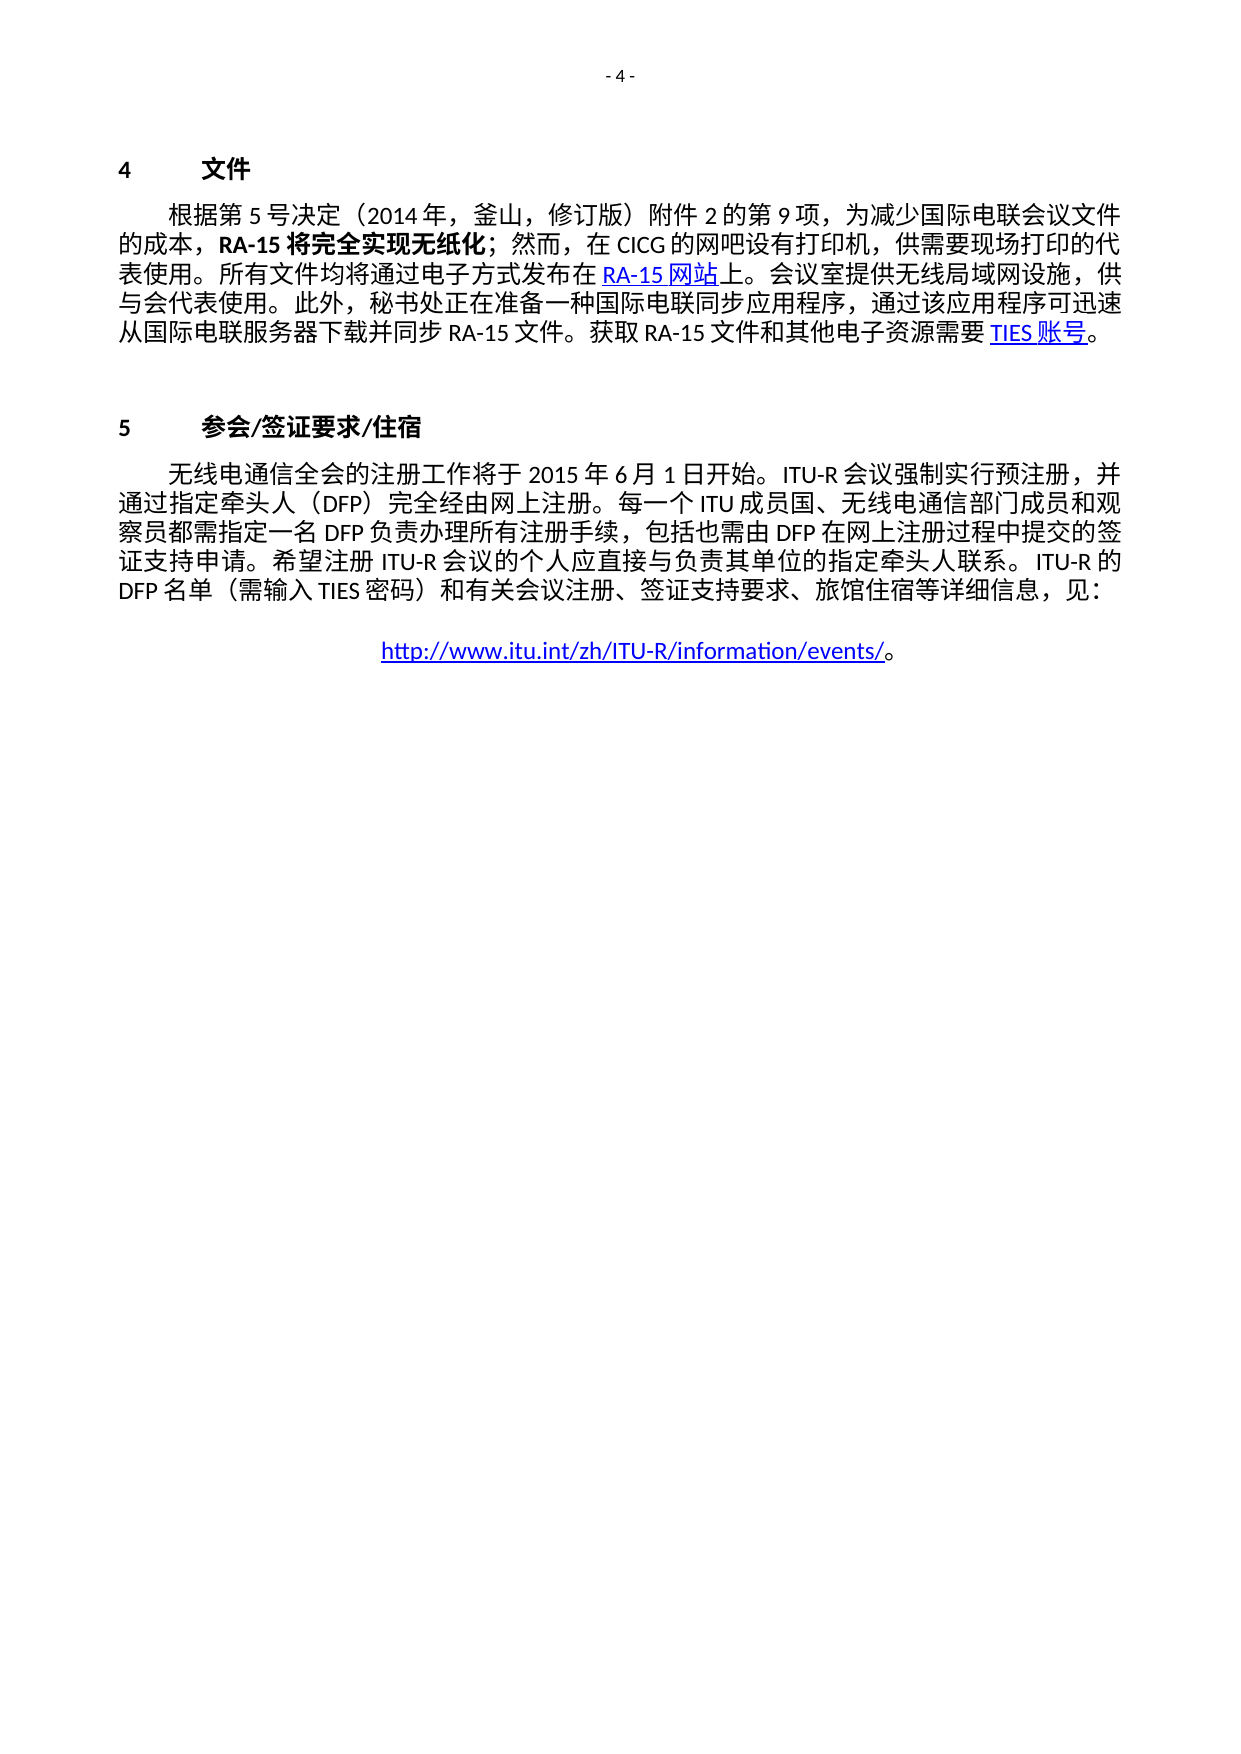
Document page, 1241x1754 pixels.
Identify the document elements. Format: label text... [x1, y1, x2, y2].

text 根据第5号决定（2014年，釜山，修订版）附件2的第9项，为减少国际电联会议文件的成本，RA-15将完全实现无纸化；然而，在CICG的网吧设有打印机，供需要现场打印的代表使用。所有文件均将通过电子方式发布在RA-15网站上。会议室提供无线局域网设施，供与会代表使用。此外，秘书处正在准备一种国际电联同步应用程序，通过该应用程序可迅速从国际电联服务器下载并同步RA-15文件。获取RA-15文件和其他电子资源需要TIES账号。 [118, 201, 1122, 347]
text http://www.itu.int/zh/ITU-R/information/events/。 [118, 631, 1122, 667]
text 无线电通信全会的注册工作将于2015年6月1日开始。ITU-R会议强制实行预注册，并通过指定牵头人（DFP）完全经由网上注册。每一个ITU成员国、无线电通信部门成员和观察员都需指定一名DFP负责办理所有注册手续，包括也需由DFP在网上注册过程中提交的签证支持申请。希望注册ITU-R会议的个人应直接与负责其单位的指定牵头人联系。ITU-R的DFP名单（需输入TIES密码）和有关会议注册、签证支持要求、旅馆住宿等详细信息，见： [118, 460, 1122, 606]
subtitle 5 参会/签证要求/住宿 [118, 410, 1122, 443]
subtitle 4 文件 [118, 151, 1122, 185]
